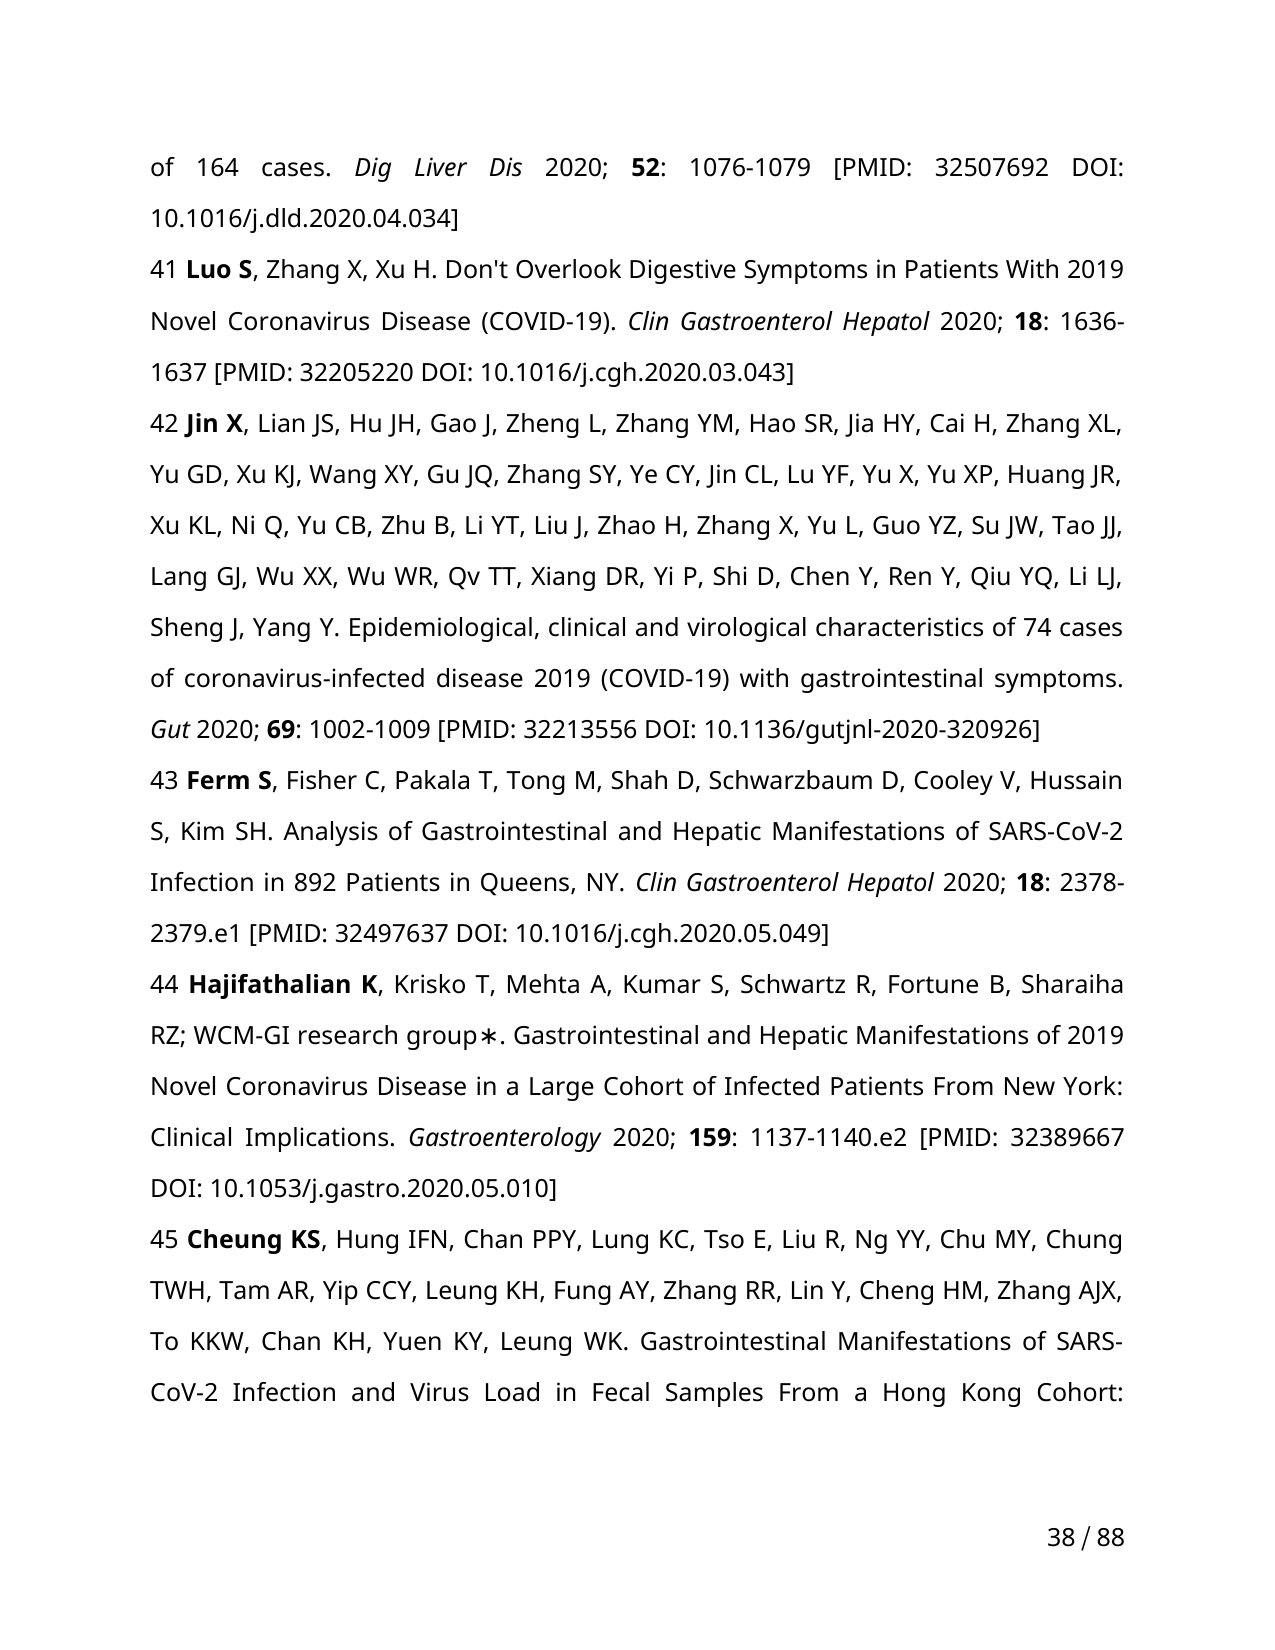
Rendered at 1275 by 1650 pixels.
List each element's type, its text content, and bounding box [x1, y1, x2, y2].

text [150, 1222, 1125, 1409]
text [150, 150, 1125, 235]
text 41 Luo S, Zhang X, Xu H. Don't Overlook Digestive Symptoms in Patients With 2019 Novel Coronavirus Disease (COVID-19). Clin Gastroenterol Hepatol 2020; 18: 1636-1637 [PMID: 32205220 DOI: 10.1016/j.cgh.2020.03.043] [150, 252, 1125, 388]
text 44 Hajifathalian K, Krisko T, Mehta A, Kumar S, Schwartz R, Fortune B, Sharaiha RZ; WCM-GI research group∗. Gastrointestinal and Hepatic Manifestations of 2019 Novel Coronavirus Disease in a Large Cohort of Infected Patients From New York: Clinical Implications. Gastroenterology 2020; 159: 1137-1140.e2 [PMID: 32389667 DOI: 10.1053/j.gastro.2020.05.010] [150, 967, 1125, 1205]
text 43 Ferm S, Fisher C, Pakala T, Tong M, Shah D, Schwarzbaum D, Cooley V, Hussain S, Kim SH. Analysis of Gastrointestinal and Hepatic Manifestations of SARS-CoV-2 Infection in 892 Patients in Queens, NY. Clin Gastroenterol Hepatol 2020; 18: 2378-2379.e1 [PMID: 32497637 DOI: 10.1016/j.cgh.2020.05.049] [150, 762, 1125, 950]
text 42 Jin X, Lian JS, Hu JH, Gao J, Zheng L, Zhang YM, Hao SR, Jia HY, Cai H, Zhang XL, Yu GD, Xu KJ, Wang XY, Gu JQ, Zhang SY, Ye CY, Jin CL, Lu YF, Yu X, Yu XP, Huang JR, Xu KL, Ni Q, Yu CB, Zhu B, Li YT, Liu J, Zhao H, Zhang X, Yu L, Guo YZ, Su JW, Tao JJ, Lang GJ, Wu XX, Wu WR, Qv TT, Xiang DR, Yi P, Shi D, Chen Y, Ren Y, Qiu YQ, Li LJ, Sheng J, Yang Y. Epidemiological, clinical and virological characteristics of 74 cases of coronavirus-infected disease 2019 (COVID-19) with gastrointestinal symptoms. Gut 2020; 69: 1002-1009 [PMID: 32213556 DOI: 10.1136/gutjnl-2020-320926] [150, 405, 1125, 746]
